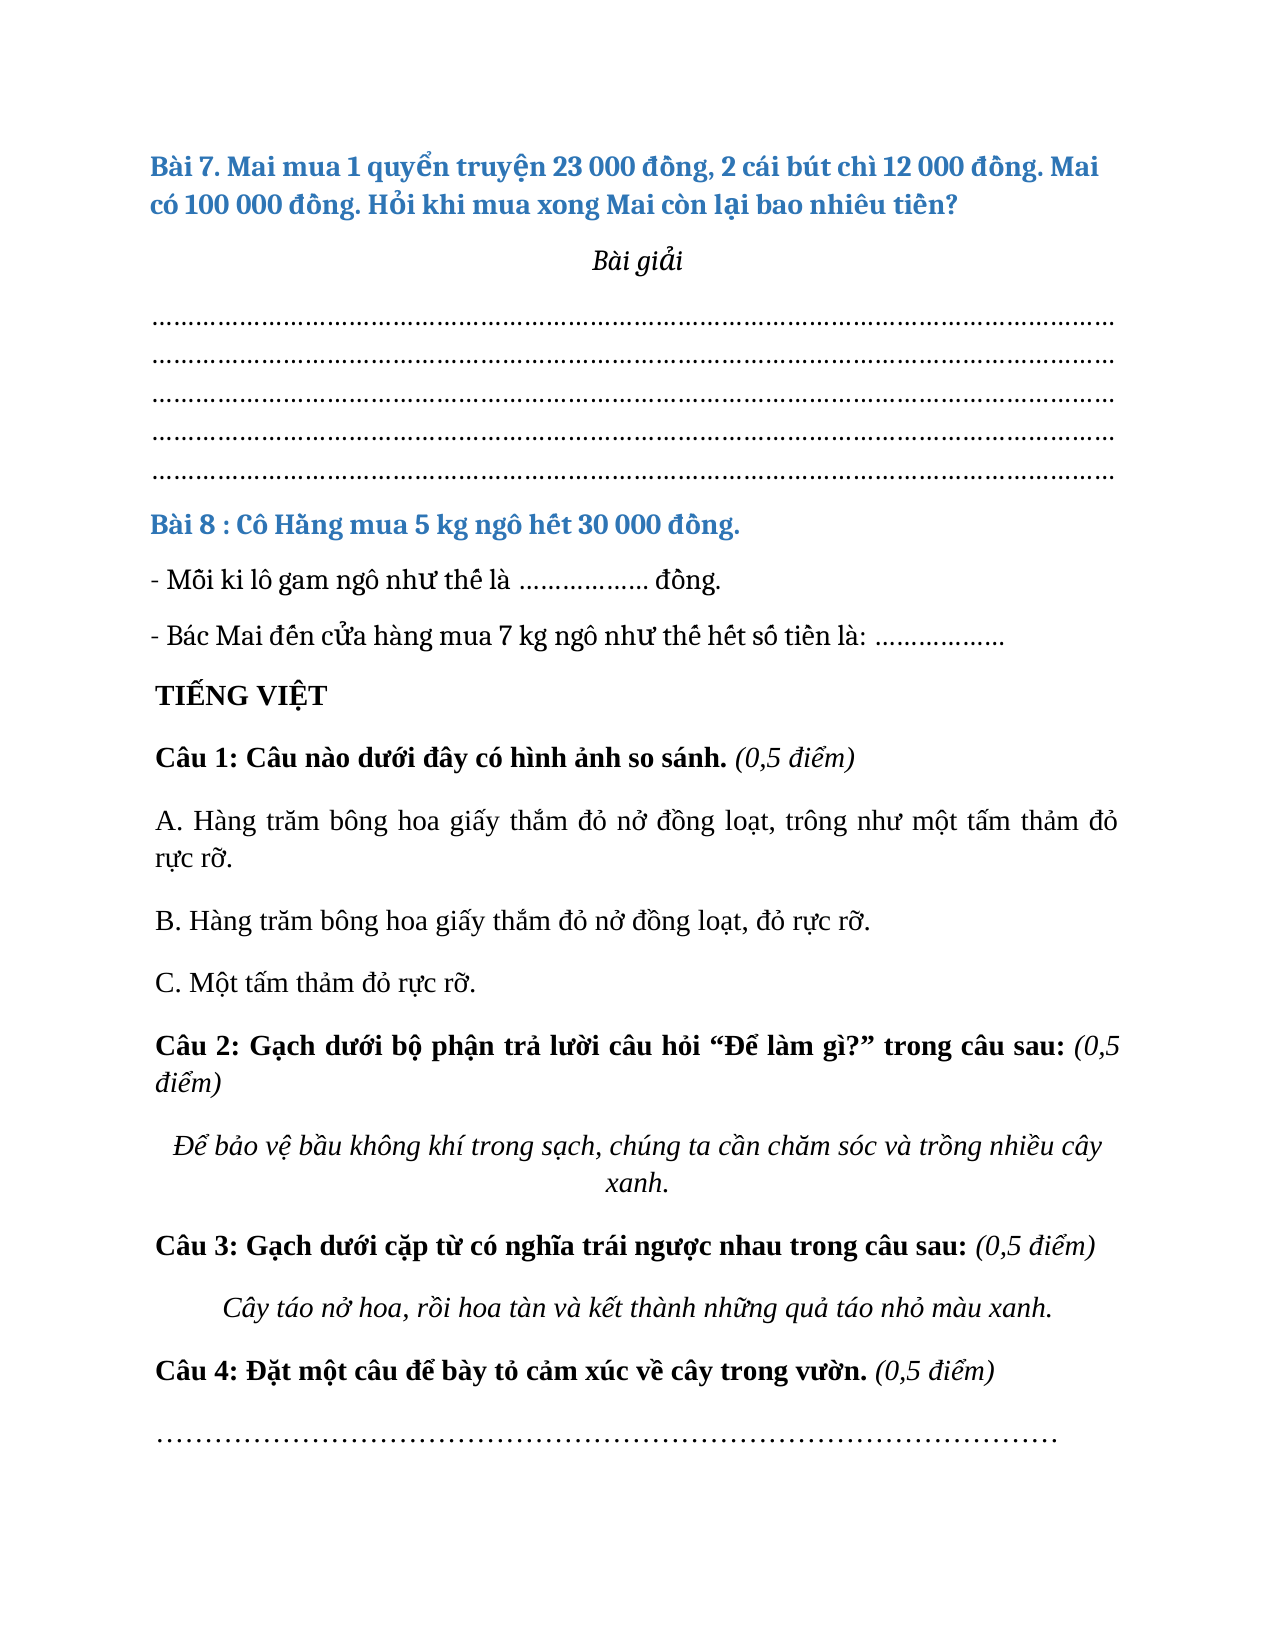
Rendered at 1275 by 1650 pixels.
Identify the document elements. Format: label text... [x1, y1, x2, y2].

text Cây táo nở hoa, rồi hoa tàn và kết thành những quả táo nhỏ màu xanh. [155, 1286, 1120, 1324]
text Câu 1: Câu nào dưới đây có hình ảnh so sánh. (0,5 điểm) [155, 736, 1120, 774]
text A. Hàng trăm bông hoa giấy thắm đỏ nở đồng loạt, trông như một tấm thảm đỏ rực rỡ. [155, 799, 1120, 874]
text Bài giải [150, 244, 1125, 277]
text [150, 299, 1125, 487]
text - Bác Mai đến cửa hàng mua 7 kg ngô như thế hết số tiền là: ……………… [150, 619, 1125, 652]
text - Mỗi ki lô gam ngô như thế là ……………… đồng. [150, 563, 1125, 597]
text TIẾNG VIỆT [155, 674, 1120, 711]
text C. Một tấm thảm đỏ rực rỡ. [155, 961, 1120, 999]
text B. Hàng trăm bông hoa giấy thắm đỏ nở đồng loạt, đỏ rực rỡ. [155, 899, 1120, 936]
text Câu 4: Đặt một câu để bày tỏ cảm xúc về cây trong vườn. (0,5 điểm) [155, 1349, 1120, 1386]
text Câu 2: Gạch dưới bộ phận trả lười câu hỏi “Để làm gì?” trong câu sau: (0,5 điểm) [155, 1024, 1120, 1099]
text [155, 1411, 1120, 1449]
text Bài 8 : Cô Hằng mua 5 kg ngô hết 30 000 đồng. [150, 508, 1125, 542]
text Để bảo vệ bầu không khí trong sạch, chúng ta cần chăm sóc và trồng nhiều cây xanh. [155, 1124, 1120, 1199]
text Câu 3: Gạch dưới cặp từ có nghĩa trái ngược nhau trong câu sau: (0,5 điểm) [155, 1224, 1120, 1261]
text Bài 7. Mai mua 1 quyển truyện 23 000 đồng, 2 cái bút chì 12 000 đồng. Mai có 100 000 đồng. Hỏi khi mua xong Mai còn lại bao nhiêu tiền? [150, 150, 1125, 222]
